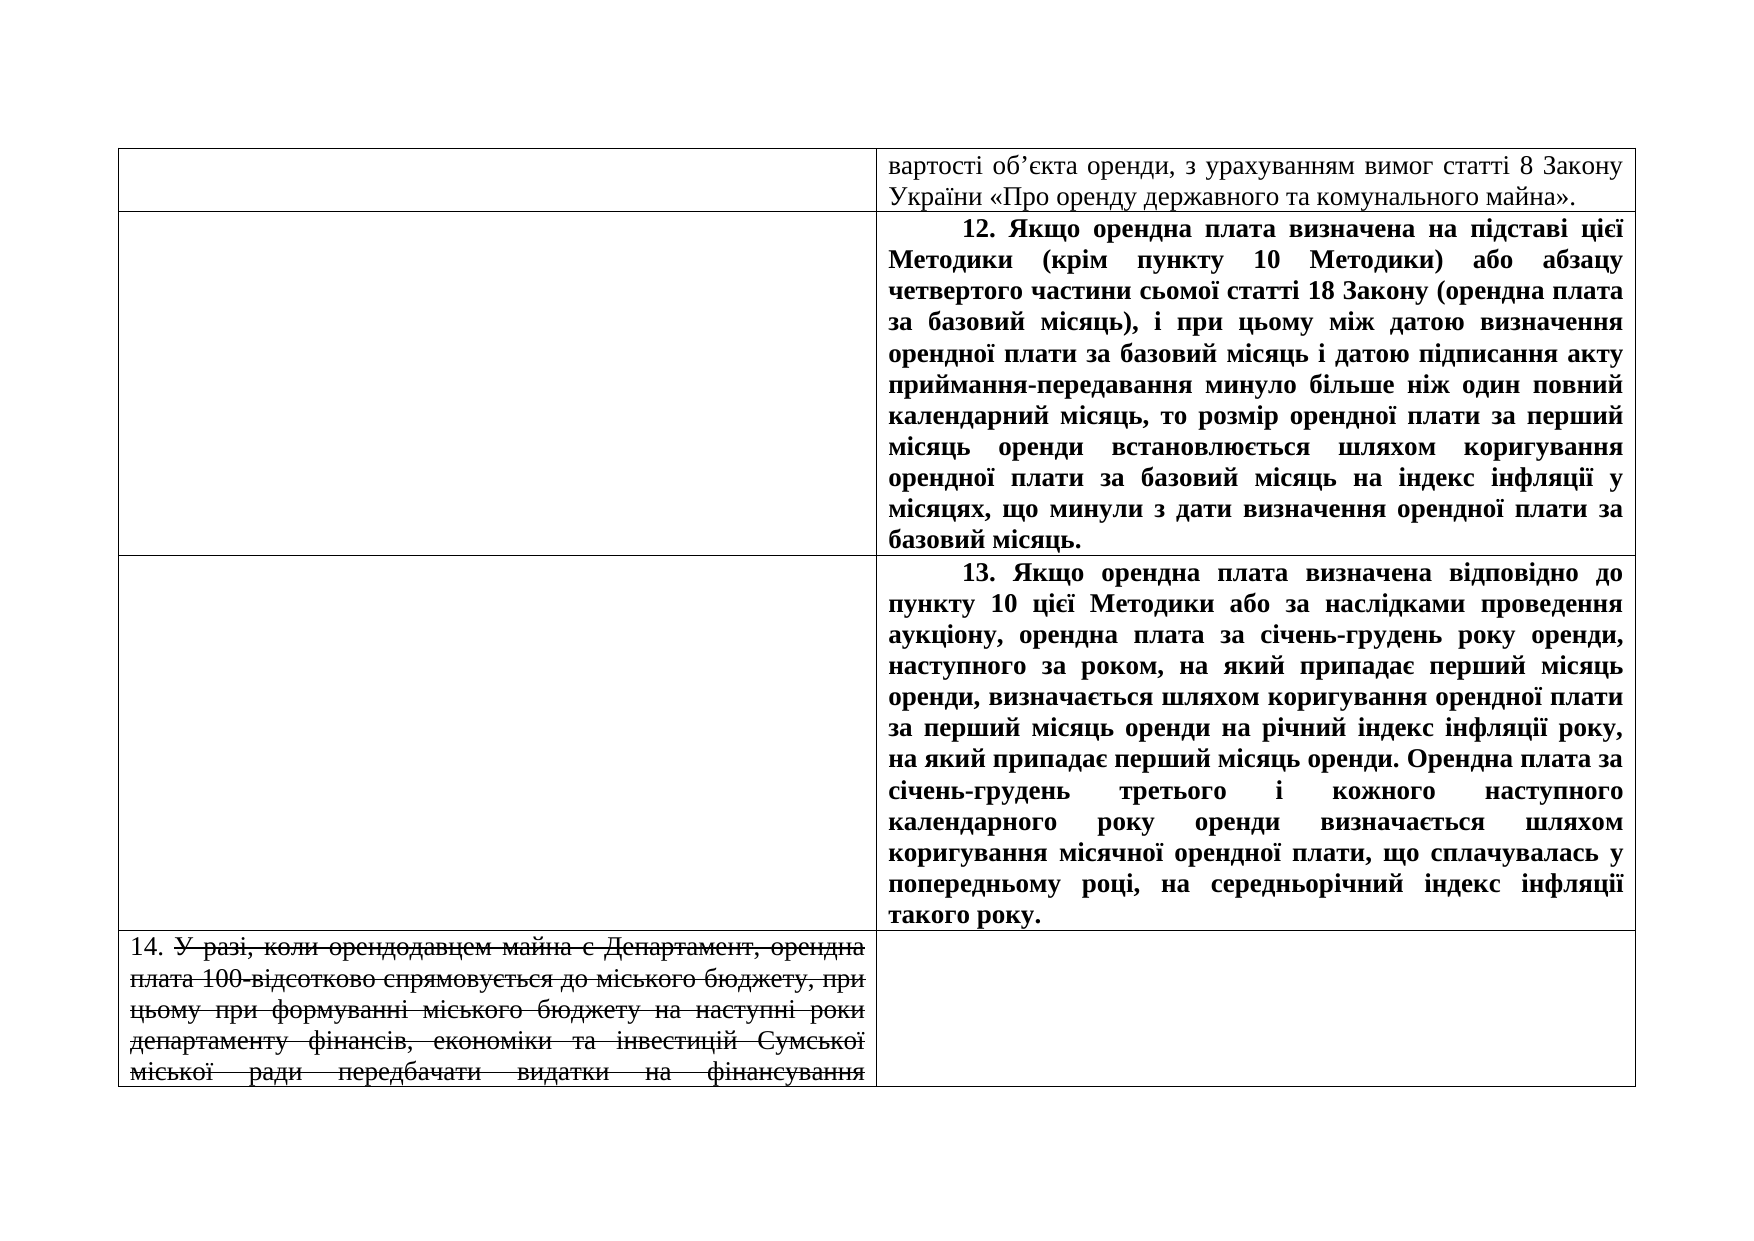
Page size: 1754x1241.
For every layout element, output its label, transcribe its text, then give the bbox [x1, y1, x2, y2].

table_cell [119, 212, 876, 555]
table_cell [877, 149, 1635, 211]
table_cell 12. Якщо орендна плата визначена на підставі цієї Методики (крім пункту 10 Методики) або абзацу четвертого частини сьомої статті 18 Закону (орендна плата за базовий місяць), і при цьому між датою визначення орендної плати за базовий місяць і датою підписання акту приймання-передавання минуло більше ніж один повний календарний місяць, то розмір орендної плати за перший місяць оренди встановлюється шляхом коригування орендної плати за базовий місяць на індекс інфляції у місяцях, що минули з дати визначення орендної плати за базовий місяць. [877, 212, 1635, 555]
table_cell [119, 149, 876, 211]
table_cell [119, 556, 876, 929]
table_cell [877, 931, 1635, 1086]
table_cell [119, 931, 876, 1086]
table_cell 13. Якщо орендна плата визначена відповідно до пункту 10 цієї Методики або за наслідками проведення аукціону, орендна плата за січень-грудень року оренди, наступного за роком, на який припадає перший місяць оренди, визначається шляхом коригування орендної плати за перший місяць оренди на річний індекс інфляції року, на який припадає перший місяць оренди. Орендна плата за січень-грудень третього і кожного наступного календарного року оренди визначається шляхом коригування місячної орендної плати, що сплачувалась у попередньому році, на середньорічний індекс інфляції такого року. [877, 556, 1635, 929]
